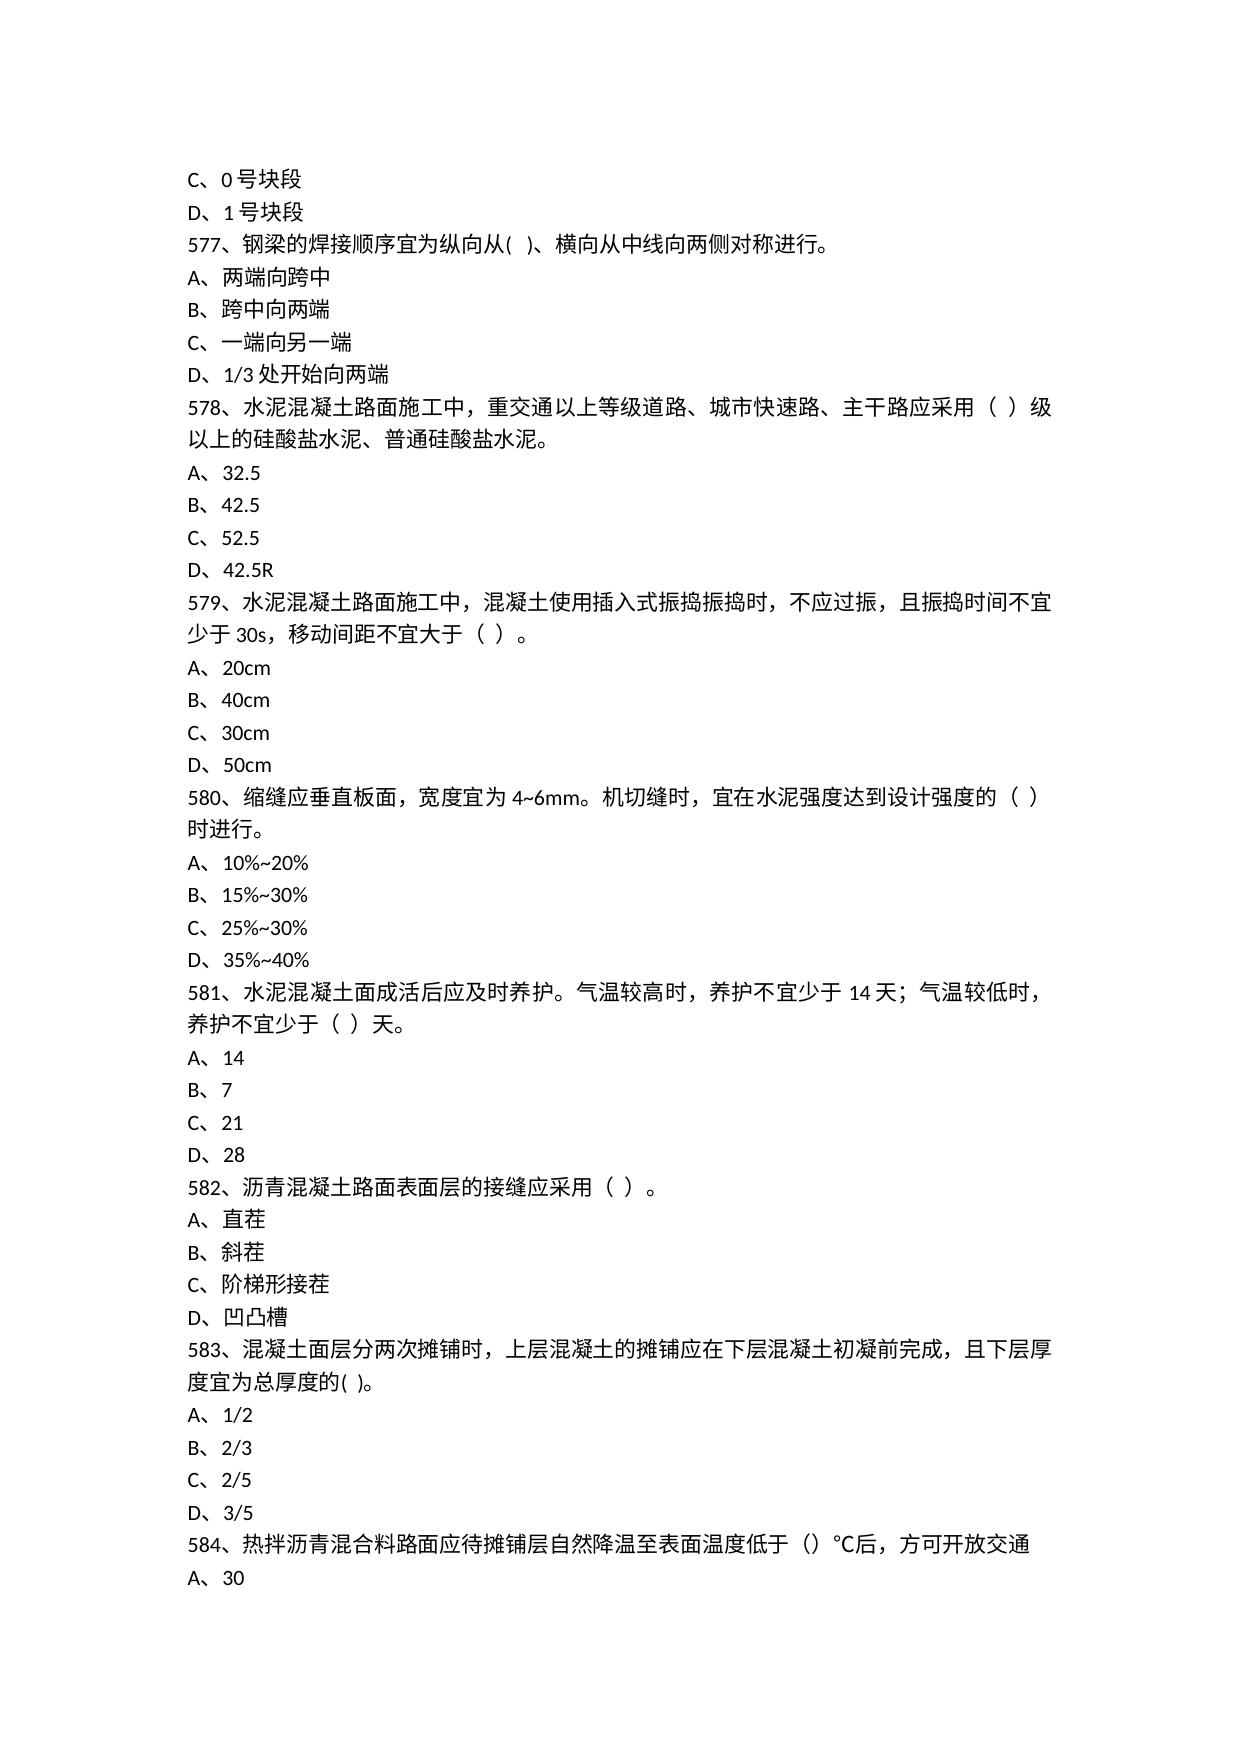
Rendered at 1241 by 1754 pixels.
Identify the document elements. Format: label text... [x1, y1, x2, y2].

text A、20cm [187, 649, 1053, 682]
text B、跨中向两端 [187, 292, 1053, 324]
text 584、热拌沥青混合料路面应待摊铺层自然降温至表面温度低于（）℃后，方可开放交通 [187, 1527, 1053, 1559]
text A、1/2 [187, 1397, 1053, 1429]
text C、52.5 [187, 519, 1053, 552]
text 583、混凝土面层分两次摊铺时，上层混凝土的摊铺应在下层混凝土初凝前完成，且下层厚度宜为总厚度的( )。 [187, 1332, 1053, 1397]
text D、42.5R [187, 552, 1053, 584]
text D、凹凸槽 [187, 1299, 1053, 1332]
text B、斜茬 [187, 1234, 1053, 1267]
text B、2/3 [187, 1429, 1053, 1462]
text A、两端向跨中 [187, 259, 1053, 292]
text C、25%~30% [187, 909, 1053, 942]
text D、35%~40% [187, 942, 1053, 974]
text A、32.5 [187, 454, 1053, 487]
text C、一端向另一端 [187, 324, 1053, 357]
text 579、水泥混凝土路面施工中，混凝土使用插入式振捣振捣时，不应过振，且振捣时间不宜少于30s，移动间距不宜大于（ ）。 [187, 584, 1053, 649]
text A、14 [187, 1039, 1053, 1072]
text B、42.5 [187, 487, 1053, 519]
text B、15%~30% [187, 877, 1053, 909]
text 578、水泥混凝土路面施工中，重交通以上等级道路、城市快速路、主干路应采用（ ）级以上的硅酸盐水泥、普通硅酸盐水泥。 [187, 389, 1053, 454]
text D、28 [187, 1137, 1053, 1169]
text D、1号块段 [187, 194, 1053, 227]
text C、30cm [187, 714, 1053, 747]
text 577、钢梁的焊接顺序宜为纵向从( )、横向从中线向两侧对称进行。 [187, 227, 1053, 259]
text D、1/3处开始向两端 [187, 357, 1053, 389]
text A、直茬 [187, 1202, 1053, 1234]
text B、40cm [187, 682, 1053, 714]
text C、21 [187, 1104, 1053, 1137]
text 581、水泥混凝土面成活后应及时养护。气温较高时，养护不宜少于14天；气温较低时，养护不宜少于（ ）天。 [187, 974, 1053, 1039]
text B、7 [187, 1072, 1053, 1104]
text C、0号块段 [187, 162, 1053, 194]
text A、10%~20% [187, 844, 1053, 877]
text 580、缩缝应垂直板面，宽度宜为4~6mm。机切缝时，宜在水泥强度达到设计强度的（ ）时进行。 [187, 779, 1053, 844]
text D、50cm [187, 747, 1053, 779]
text D、3/5 [187, 1494, 1053, 1527]
text C、阶梯形接茬 [187, 1267, 1053, 1299]
text 582、沥青混凝土路面表面层的接缝应采用（ ）。 [187, 1169, 1053, 1202]
text A、30 [187, 1559, 1053, 1592]
text C、2/5 [187, 1462, 1053, 1494]
